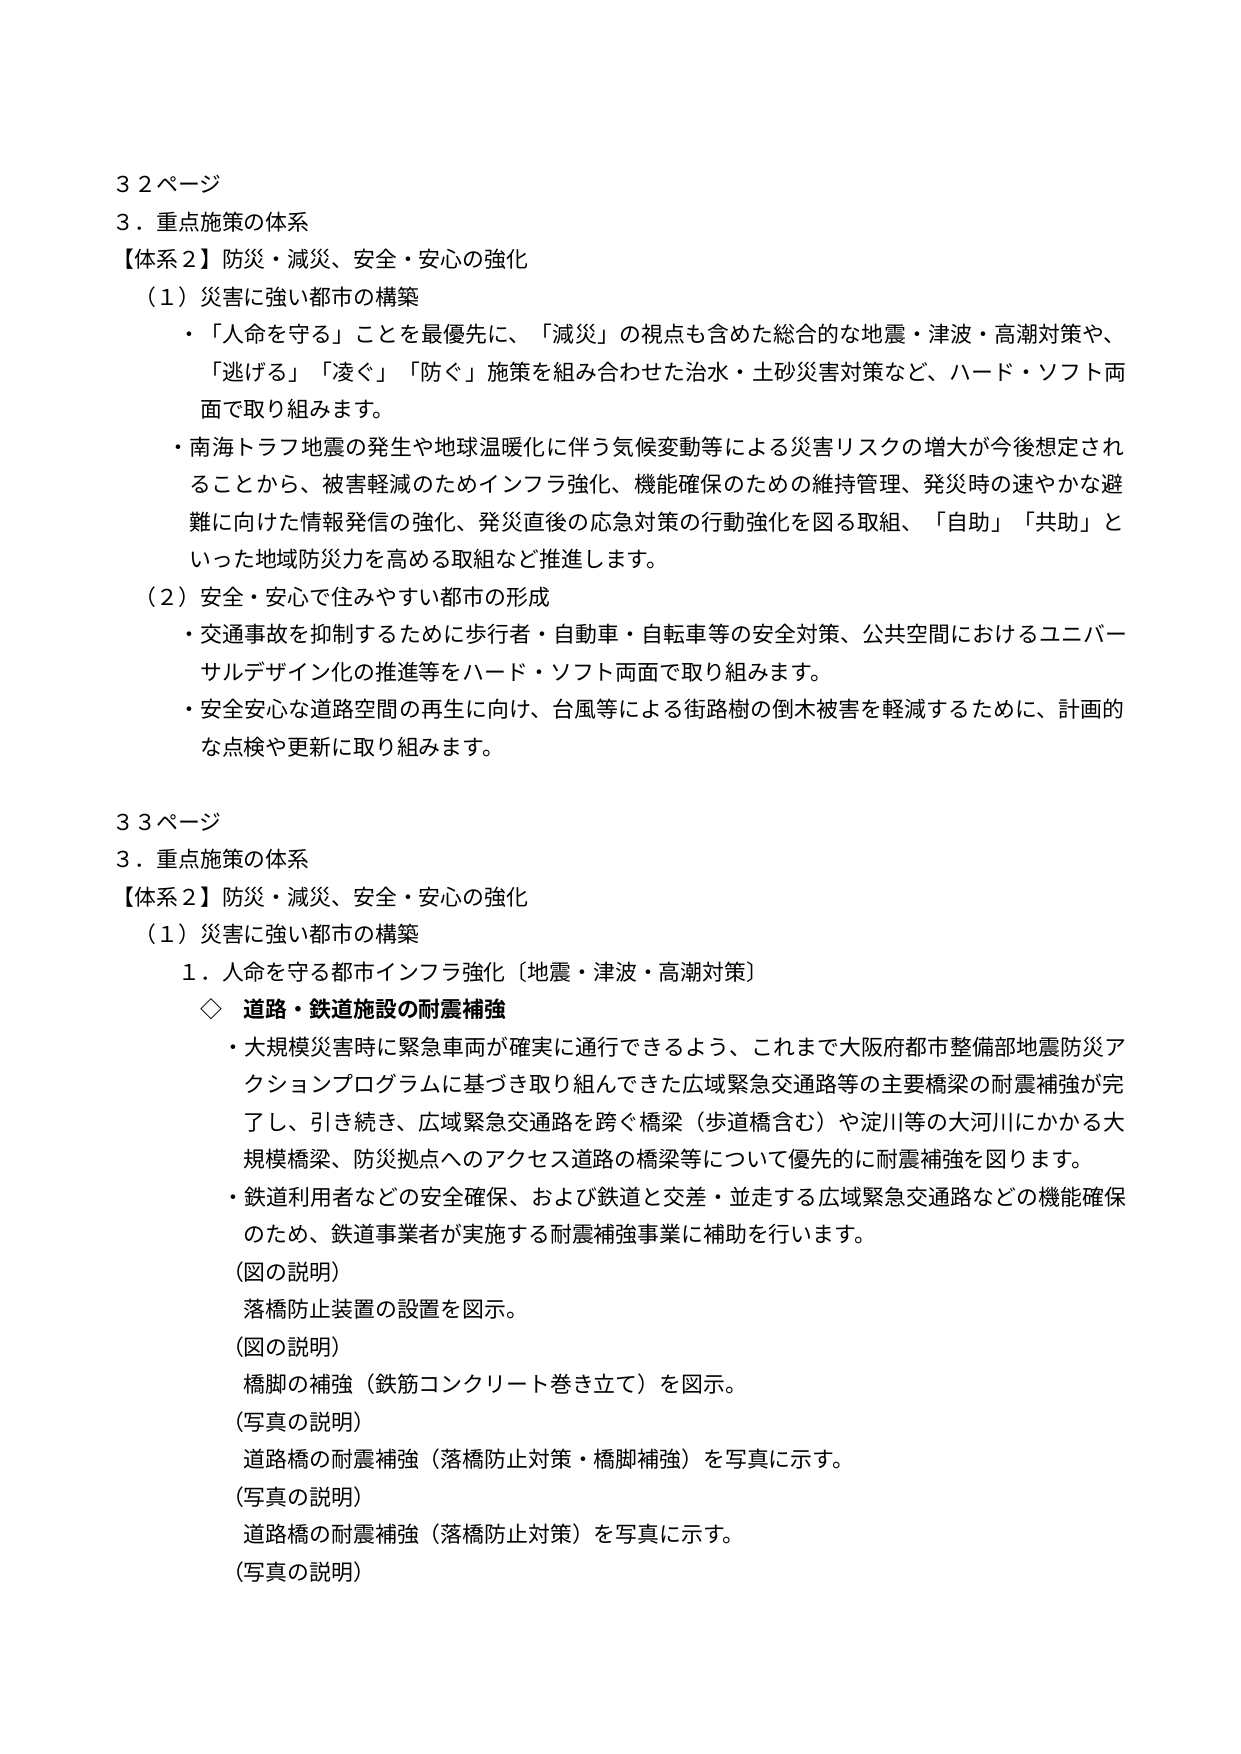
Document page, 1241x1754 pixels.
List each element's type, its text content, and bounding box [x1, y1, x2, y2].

text （２）安全・安心で住みやすい都市の形成 [112, 577, 1128, 614]
text ・鉄道利用者などの安全確保、および鉄道と交差・並走する広域緊急交通路などの機能確保のため、鉄道事業者が実施する耐震補強事業に補助を行います。 [222, 1177, 1128, 1252]
text ・「人命を守る」ことを最優先に、「減災」の視点も含めた総合的な地震・津波・高潮対策や、「逃げる」「凌ぐ」「防ぐ」施策を組み合わせた治水・土砂災害対策など、ハード・ソフト両面で取り組みます。 [178, 314, 1128, 427]
text ・安全安心な道路空間の再生に向け、台風等による街路樹の倒木被害を軽減するために、計画的な点検や更新に取り組みます。 [178, 689, 1128, 764]
text 落橋防止装置の設置を図示。 [112, 1289, 1128, 1327]
text （写真の説明） [112, 1552, 1128, 1589]
text （写真の説明） [112, 1402, 1128, 1439]
text （１）災害に強い都市の構築 [112, 277, 1128, 314]
text 橋脚の補強（鉄筋コンクリート巻き立て）を図示。 [112, 1364, 1128, 1402]
text 【体系２】防災・減災、安全・安心の強化 [112, 877, 1128, 914]
text （図の説明） [222, 1252, 1128, 1289]
text ・大規模災害時に緊急車両が確実に通行できるよう、これまで大阪府都市整備部地震防災アクションプログラムに基づき取り組んできた広域緊急交通路等の主要橋梁の耐震補強が完了し、引き続き、広域緊急交通路を跨ぐ橋梁（歩道橋含む）や淀川等の大河川にかかる大規模橋梁、防災拠点へのアクセス道路の橋梁等について優先的に耐震補強を図ります。 [222, 1027, 1128, 1177]
text （１）災害に強い都市の構築 [112, 914, 1128, 952]
text （図の説明） [222, 1327, 1128, 1364]
text ３．重点施策の体系 [112, 839, 1128, 877]
text ３３ページ [112, 802, 1128, 839]
text ・南海トラフ地震の発生や地球温暖化に伴う気候変動等による災害リスクの増大が今後想定されることから、被害軽減のためインフラ強化、機能確保のための維持管理、発災時の速やかな避難に向けた情報発信の強化、発災直後の応急対策の行動強化を図る取組、「自助」「共助」といった地域防災力を高める取組など推進します。 [167, 427, 1128, 577]
text 【体系２】防災・減災、安全・安心の強化 [112, 239, 1128, 277]
text ３．重点施策の体系 [112, 202, 1128, 239]
text 道路橋の耐震補強（落橋防止対策）を写真に示す。 [112, 1514, 1128, 1552]
text （写真の説明） [112, 1477, 1128, 1514]
text ・交通事故を抑制するために歩行者・自動車・自転車等の安全対策、公共空間におけるユニバーサルデザイン化の推進等をハード・ソフト両面で取り組みます。 [178, 614, 1128, 689]
text ◇ 道路・鉄道施設の耐震補強 [112, 989, 1128, 1027]
text ３２ページ [112, 164, 1128, 202]
text 道路橋の耐震補強（落橋防止対策・橋脚補強）を写真に示す。 [112, 1439, 1128, 1477]
text １．人命を守る都市インフラ強化〔地震・津波・高潮対策〕 [112, 952, 1128, 989]
